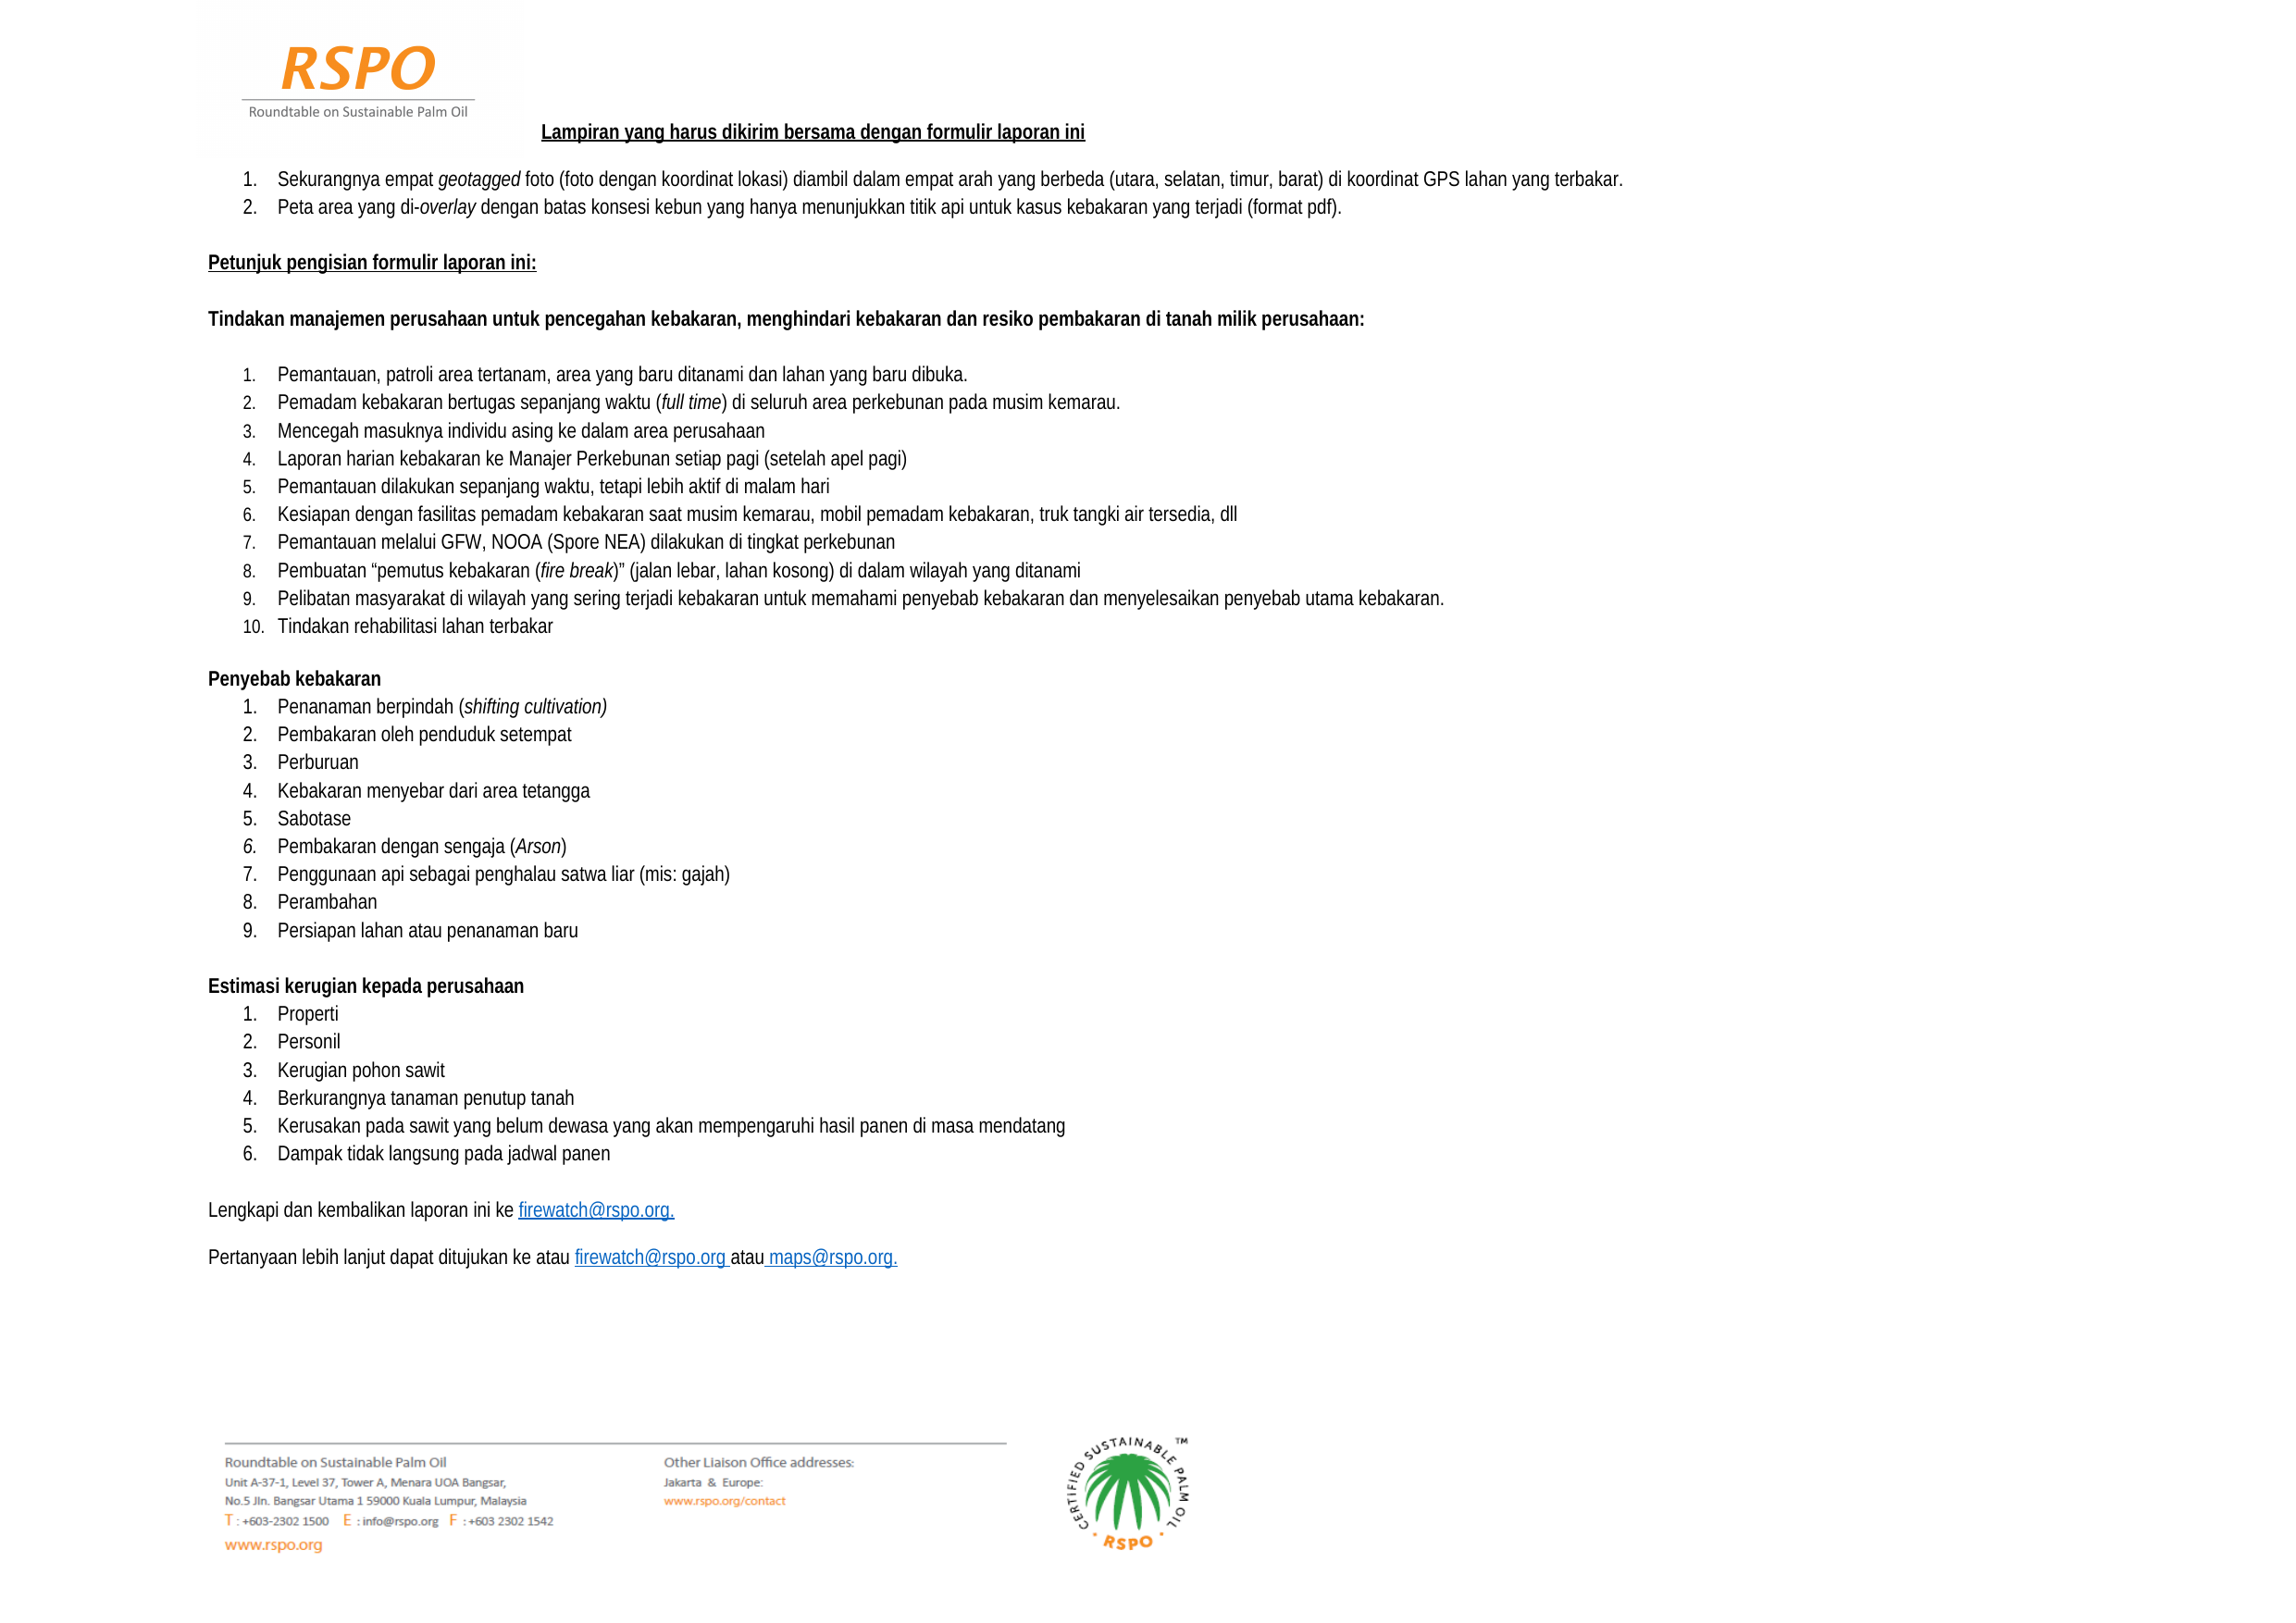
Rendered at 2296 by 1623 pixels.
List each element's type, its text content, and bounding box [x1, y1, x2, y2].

list Kesiapan dengan fasilitas pemadam kebakaran saat musim kemarau, mobil pemadam kebakaran, truk tangki air tersedia, dll [242, 502, 2131, 527]
list Pembakaran dengan sengaja (Arson) [242, 834, 2131, 858]
list Perburuan [242, 750, 2131, 774]
list Laporan harian kebakaran ke Manajer Perkebunan setiap pagi (setelah apel pagi) [242, 446, 2131, 470]
text Lampiran yang harus dikirim bersama dengan formulir laporan ini [208, 119, 2131, 143]
list Persiapan lahan atau penanaman baru [242, 918, 2131, 942]
list Pemantauan dilakukan sepanjang waktu, tetapi lebih aktif di malam hari [242, 474, 2131, 498]
picture [208, 1433, 1201, 1579]
list Pelibatan masyarakat di wilayah yang sering terjadi kebakaran untuk memahami penyebab kebakaran dan menyelesaikan penyebab utama kebakaran. [242, 586, 2131, 610]
list Pembakaran oleh penduduk setempat [242, 722, 2131, 746]
text Petunjuk pengisian formulir laporan ini: [208, 250, 2131, 275]
list Kerusakan pada sawit yang belum dewasa yang akan mempengaruhi hasil panen di masa mendatang [242, 1113, 2131, 1137]
list Personil [242, 1029, 2131, 1054]
list Sabotase [242, 806, 2131, 830]
text Tindakan manajemen perusahaan untuk pencegahan kebakaran, menghindari kebakaran dan resiko pembakaran di tanah milik perusahaan: [208, 306, 2131, 330]
list Dampak tidak langsung pada jadwal panen [242, 1141, 2131, 1165]
list Kebakaran menyebar dari area tetangga [242, 778, 2131, 802]
list Tindakan rehabilitasi lahan terbakar [242, 613, 2131, 638]
text Penyebab kebakaran [208, 666, 2131, 690]
list Penanaman berpindah (shifting cultivation) [242, 694, 2131, 718]
list Perambahan [242, 889, 2131, 914]
list Peta area yang di-overlay dengan batas konsesi kebun yang hanya menunjukkan titik api untuk kasus kebakaran yang terjadi (format pdf). [242, 194, 2131, 218]
list Penggunaan api sebagai penghalau satwa liar (mis: gajah) [242, 861, 2131, 886]
list Berkurangnya tanaman penutup tanah [242, 1085, 2131, 1109]
picture [196, 0, 524, 158]
list Pembuatan “pemutus kebakaran (fire break)” (jalan lebar, lahan kosong) di dalam wilayah yang ditanami [242, 558, 2131, 582]
text Estimasi kerugian kepada perusahaan [208, 973, 2131, 997]
text Pertanyaan lebih lanjut dapat ditujukan ke atau firewatch@rspo.org atau maps@rspo.org. [208, 1245, 2131, 1269]
list Sekurangnya empat geotagged foto (foto dengan koordinat lokasi) diambil dalam empat arah yang berbeda (utara, selatan, timur, barat) di koordinat GPS lahan yang terbakar. [242, 167, 2131, 191]
text Lengkapi dan kembalikan laporan ini ke firewatch@rspo.org. [208, 1169, 2131, 1221]
list Properti [242, 1001, 2131, 1025]
list Kerugian pohon sawit [242, 1058, 2131, 1082]
list Pemadam kebakaran bertugas sepanjang waktu (full time) di seluruh area perkebunan pada musim kemarau. [242, 390, 2131, 415]
list Pemantauan melalui GFW, NOOA (Spore NEA) dilakukan di tingkat perkebunan [242, 529, 2131, 554]
list Mencegah masuknya individu asing ke dalam area perusahaan [242, 418, 2131, 442]
list Pemantauan, patroli area tertanam, area yang baru ditanami dan lahan yang baru dibuka. [242, 362, 2131, 387]
